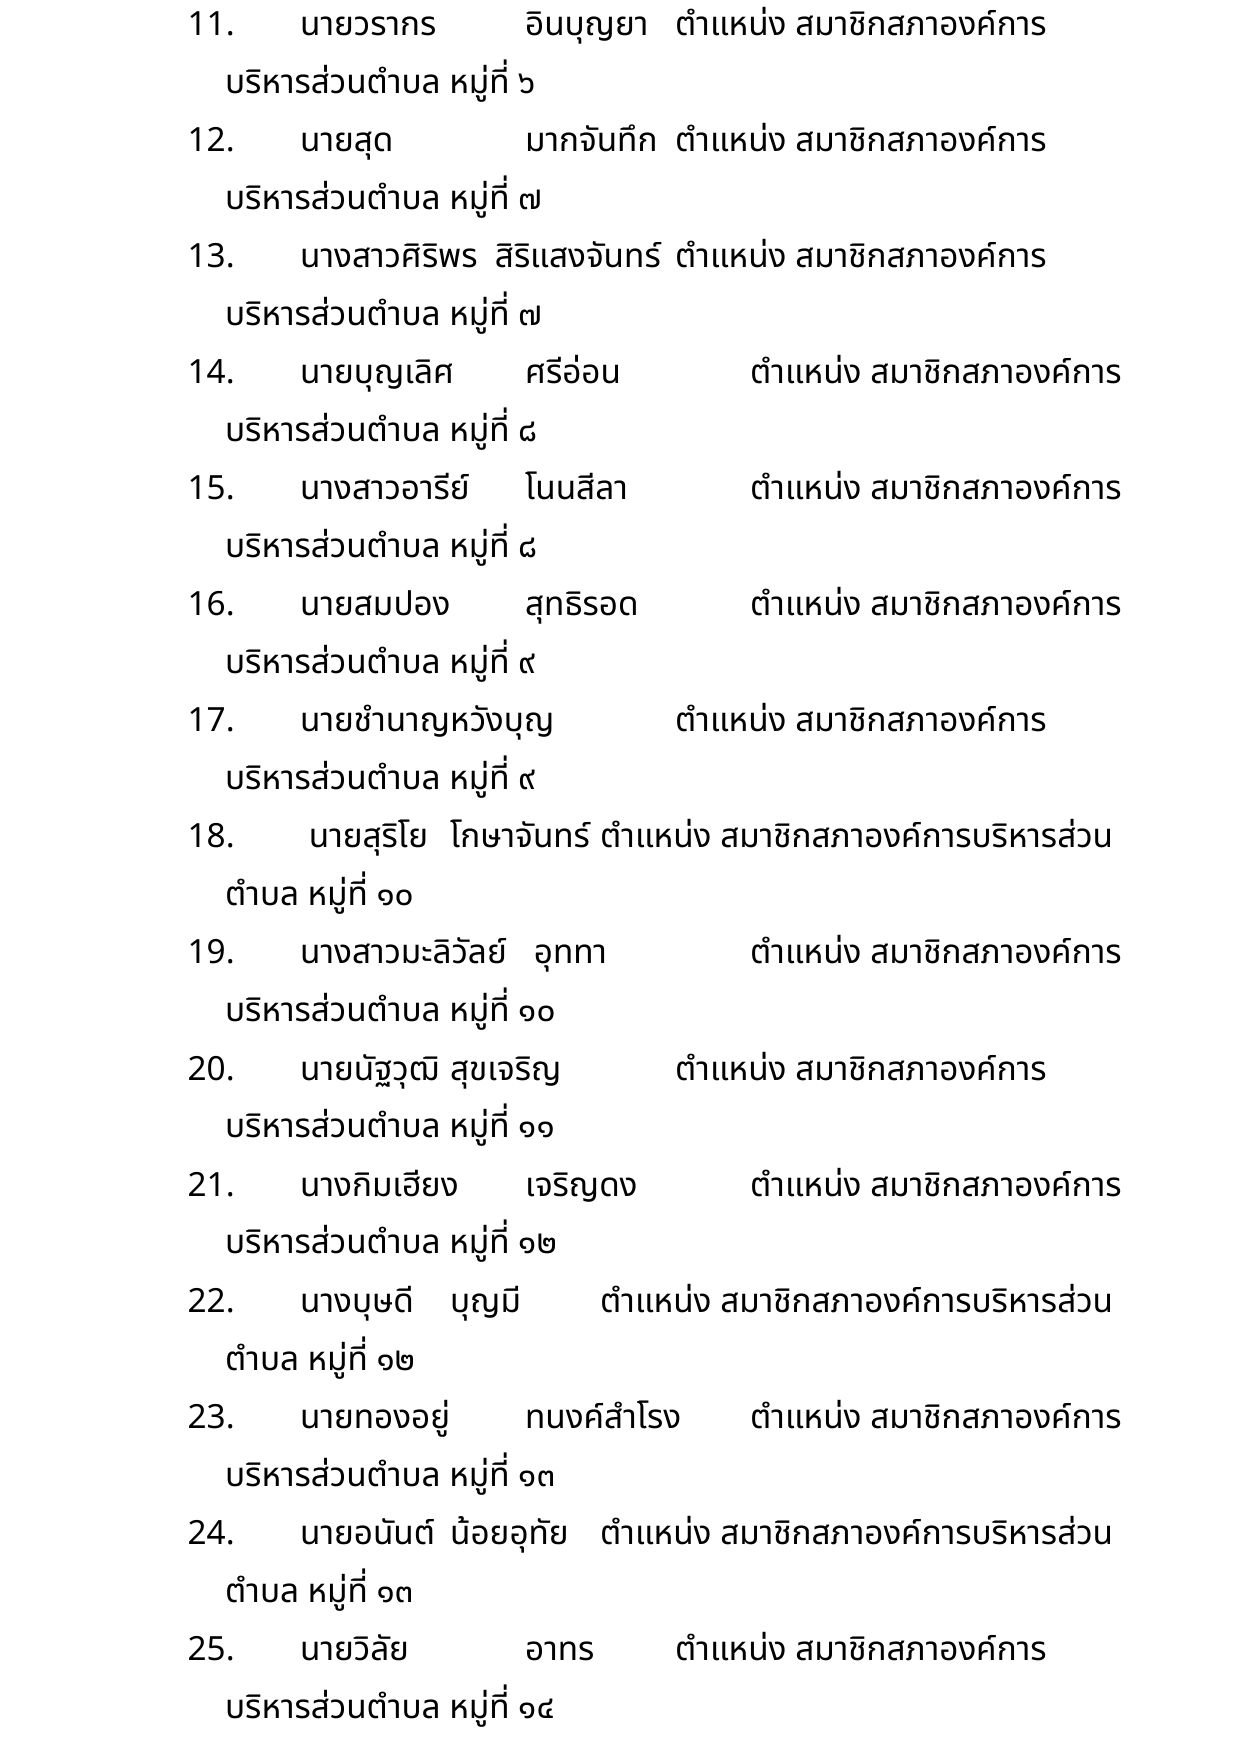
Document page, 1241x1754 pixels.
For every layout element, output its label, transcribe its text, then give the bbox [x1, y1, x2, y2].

list นายวิลัย อาทร ตำแหน่ง สมาชิกสภาองค์การบริหารส่วนตำบล หมู่ที่ ๑๔ [187, 1624, 1122, 1733]
list นายสมปอง สุทธิรอด ตำแหน่ง สมาชิกสภาองค์การบริหารส่วนตำบล หมู่ที่ ๙ [187, 580, 1122, 689]
list นายบุญเลิศ ศรีอ่อน ตำแหน่ง สมาชิกสภาองค์การบริหารส่วนตำบล หมู่ที่ ๘ [187, 348, 1122, 457]
list นายสุริโย โกษาจันทร์ ตำแหน่ง สมาชิกสภาองค์การบริหารส่วนตำบล หมู่ที่ ๑๐ [187, 812, 1122, 921]
list นายอนันต์ น้อยอุทัย ตำแหน่ง สมาชิกสภาองค์การบริหารส่วนตำบล หมู่ที่ ๑๓ [187, 1508, 1122, 1617]
list นางกิมเฮียง เจริญดง ตำแหน่ง สมาชิกสภาองค์การบริหารส่วนตำบล หมู่ที่ ๑๒ [187, 1160, 1122, 1269]
list นางสาวอารีย์ โนนสีลา ตำแหน่ง สมาชิกสภาองค์การบริหารส่วนตำบล หมู่ที่ ๘ [187, 464, 1122, 573]
list นายสุด มากจันทึก ตำแหน่ง สมาชิกสภาองค์การบริหารส่วนตำบล หมู่ที่ ๗ [187, 116, 1122, 224]
list นางบุษดี บุญมี ตำแหน่ง สมาชิกสภาองค์การบริหารส่วนตำบล หมู่ที่ ๑๒ [187, 1276, 1122, 1385]
list นายชำนาญ หวังบุญ ตำแหน่ง สมาชิกสภาองค์การบริหารส่วนตำบล หมู่ที่ ๙ [187, 696, 1122, 805]
list นางสาวมะลิวัลย์ อุททา ตำแหน่ง สมาชิกสภาองค์การบริหารส่วนตำบล หมู่ที่ ๑๐ [187, 928, 1122, 1037]
list นายนัฐวุฒิ สุขเจริญ ตำแหน่ง สมาชิกสภาองค์การบริหารส่วนตำบล หมู่ที่ ๑๑ [187, 1044, 1122, 1153]
list นายวรากร อินบุญยา ตำแหน่ง สมาชิกสภาองค์การบริหารส่วนตำบล หมู่ที่ ๖ [187, 0, 1122, 108]
list นางสาวศิริพร สิริแสงจันทร์ ตำแหน่ง สมาชิกสภาองค์การบริหารส่วนตำบล หมู่ที่ ๗ [187, 232, 1122, 341]
list นายทองอยู่ ทนงค์สำโรง ตำแหน่ง สมาชิกสภาองค์การบริหารส่วนตำบล หมู่ที่ ๑๓ [187, 1392, 1122, 1501]
